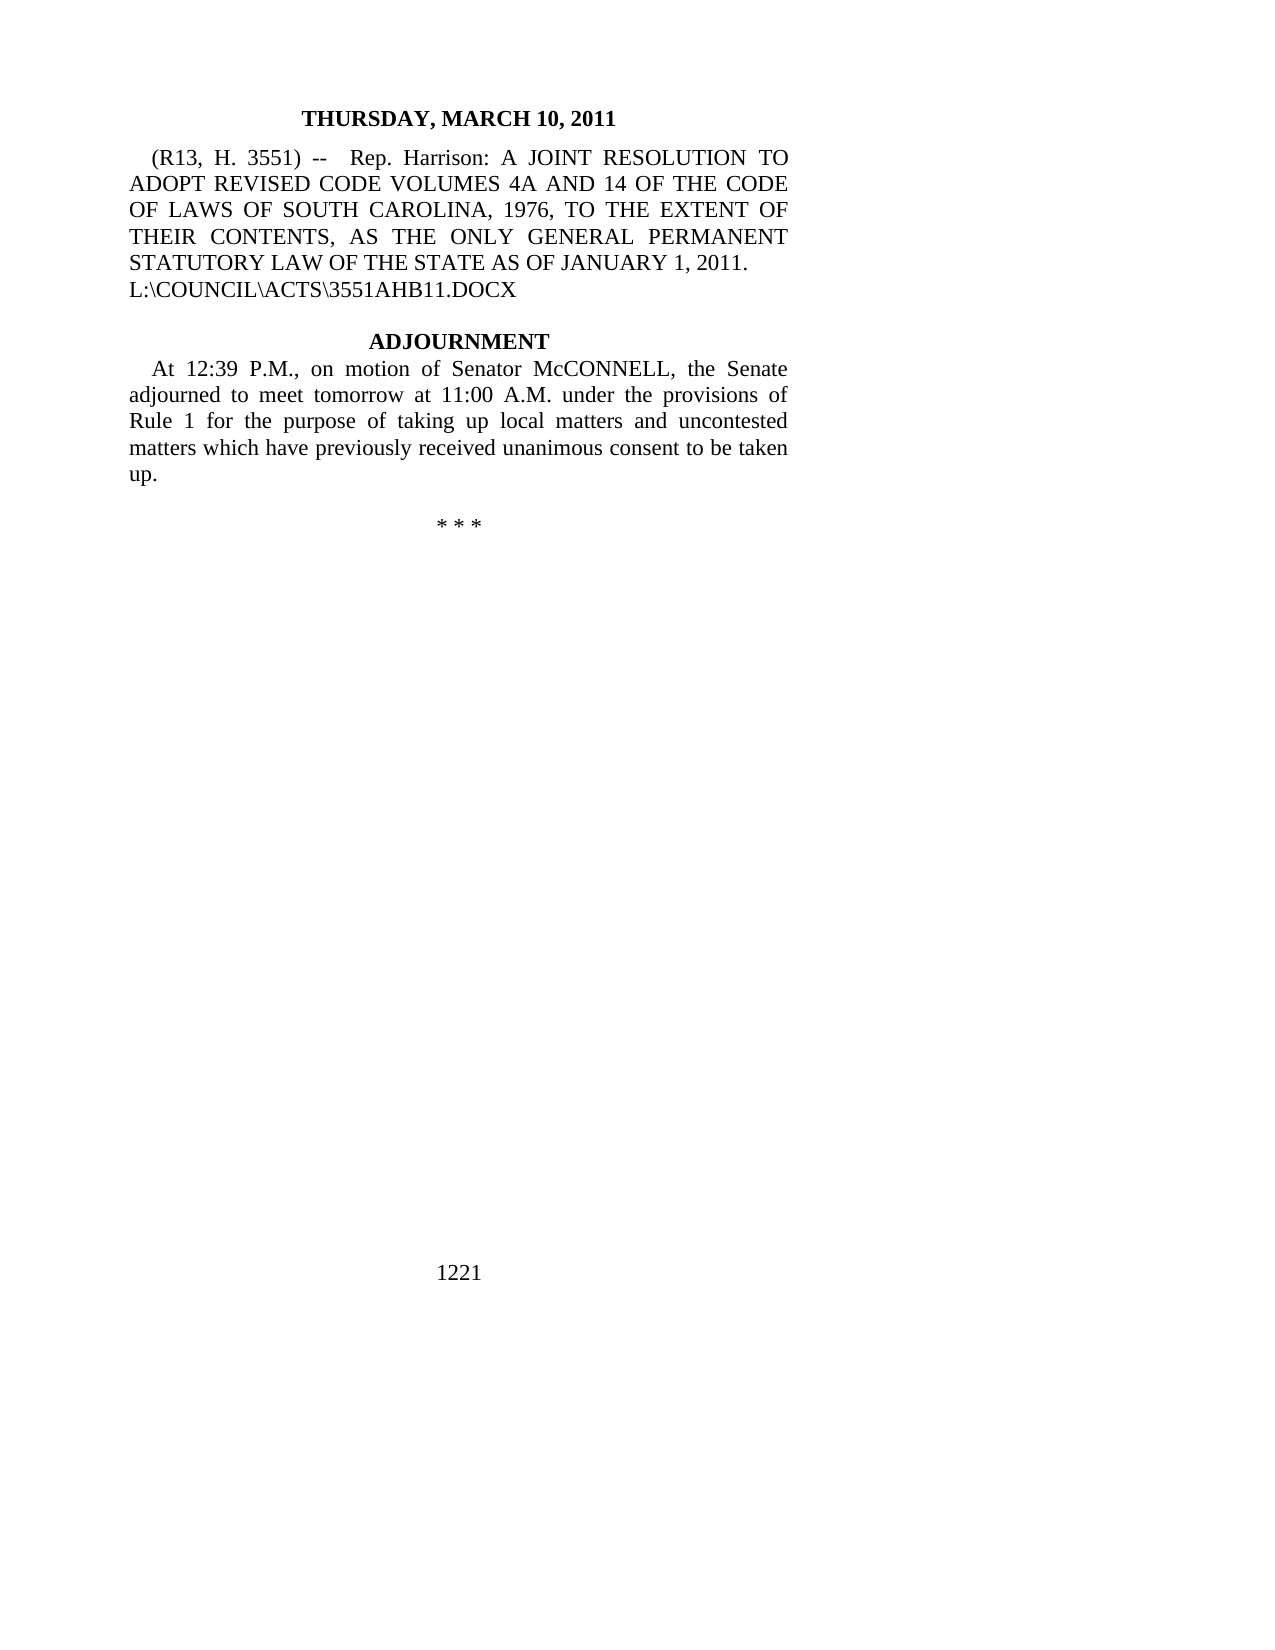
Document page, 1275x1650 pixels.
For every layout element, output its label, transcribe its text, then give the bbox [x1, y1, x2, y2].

text ADJOURNMENT [129, 328, 789, 355]
text L:\COUNCIL\ACTS\3551AHB11.DOCX [129, 276, 789, 302]
text At 12:39 P.M., on motion of Senator McCONNELL, the Senate adjourned to meet tomorrow at 11:00 A.M. under the provisions of Rule 1 for the purpose of taking up local matters and uncontested matters which have previously received unanimous consent to be taken up. [129, 355, 789, 486]
text (R13, H. 3551) -- Rep. Harrison: A JOINT RESOLUTION TO ADOPT REVISED CODE VOLUMES 4A AND 14 OF THE CODE OF LAWS OF SOUTH CAROLINA, 1976, TO THE EXTENT OF THEIR CONTENTS, AS THE ONLY GENERAL PERMANENT STATUTORY LAW OF THE STATE AS OF JANUARY 1, 2011. [129, 144, 789, 276]
text * * * [129, 513, 789, 539]
